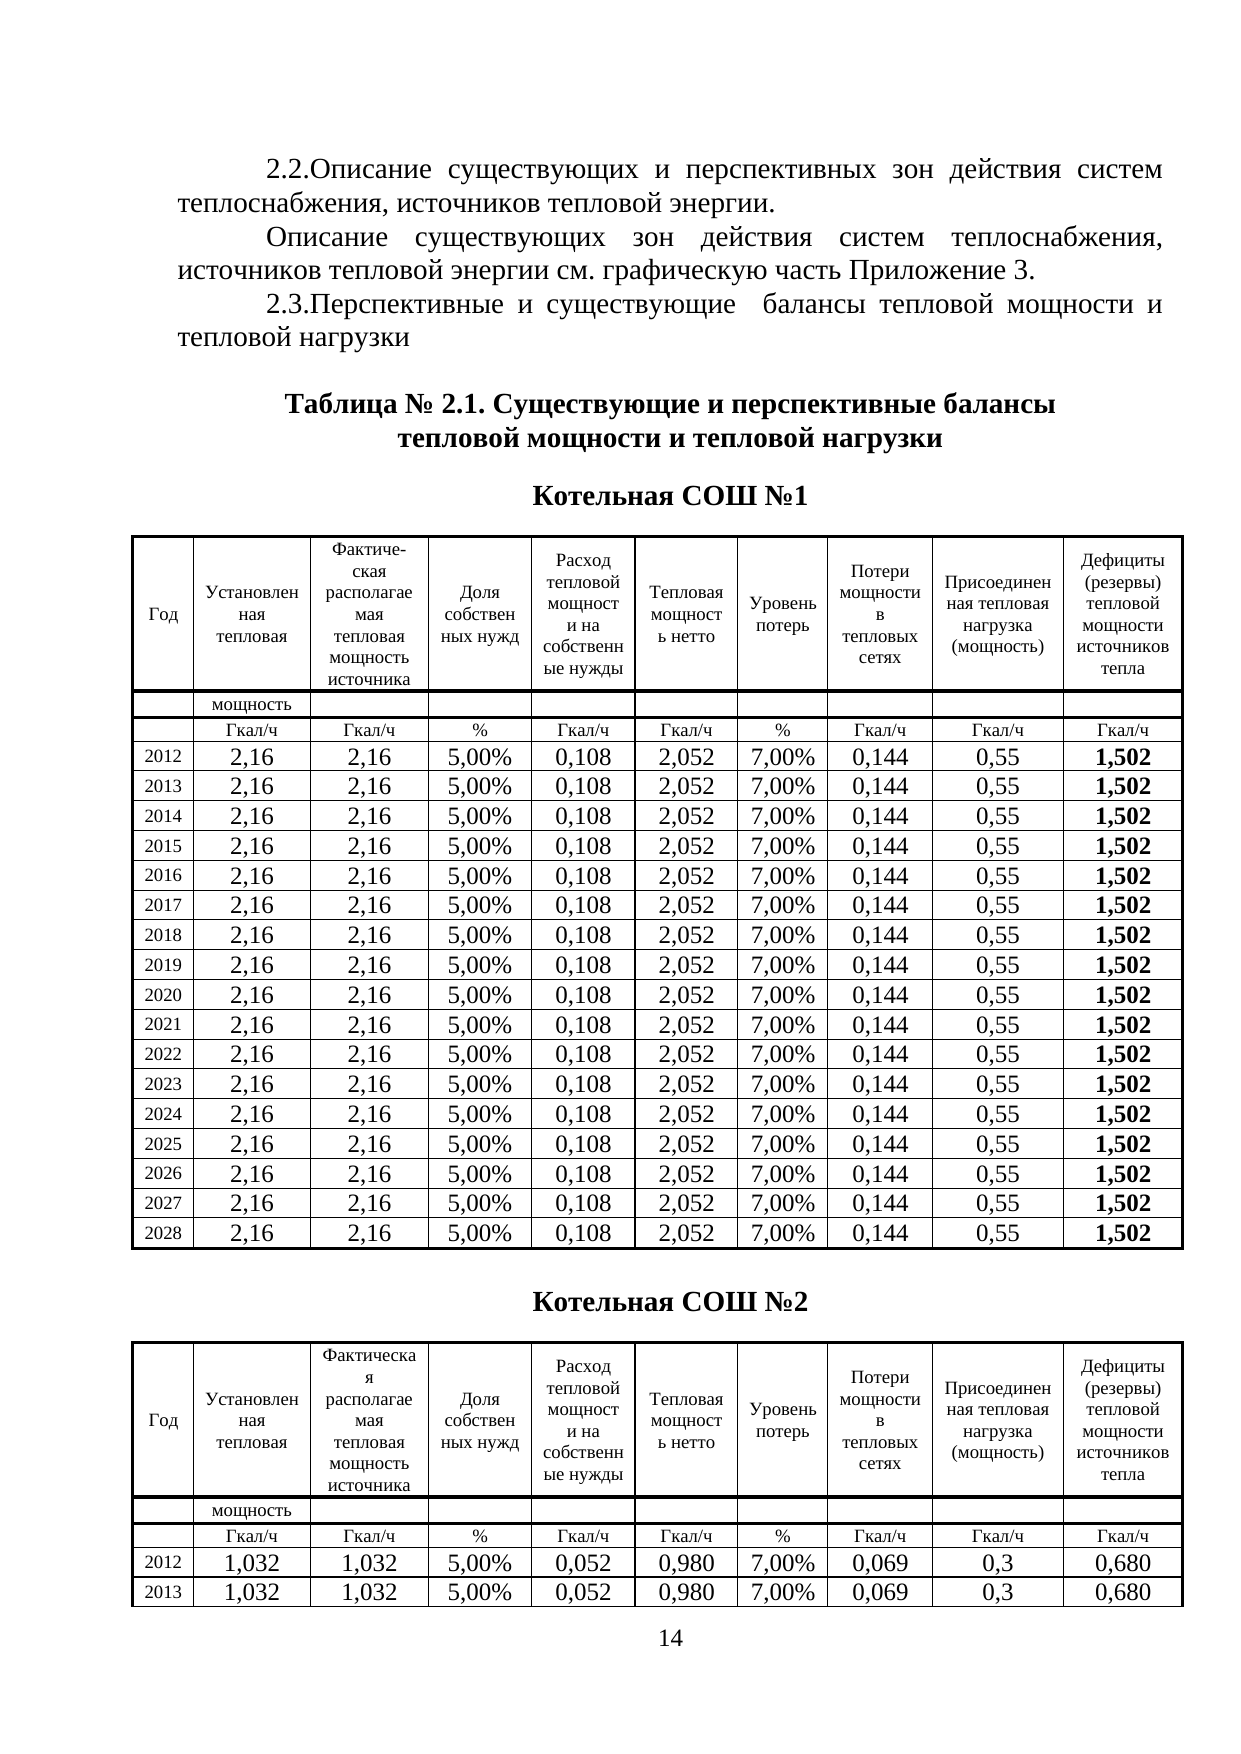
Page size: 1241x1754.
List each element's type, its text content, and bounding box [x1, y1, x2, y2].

table_cell % [429, 1525, 531, 1547]
table_cell 2026 [134, 1159, 193, 1187]
table_cell 1,502 [1064, 1159, 1181, 1187]
table_cell 2018 [134, 920, 193, 949]
table_cell 7,00% [738, 1010, 827, 1038]
table_cell 2013 [134, 771, 193, 800]
table_cell [636, 1499, 737, 1522]
text Котельная СОШ №1 [177, 478, 1163, 511]
table_cell 0,144 [828, 891, 932, 919]
text тепловой мощности и тепловой нагрузки [177, 420, 1163, 453]
table_cell 0,3 [933, 1548, 1063, 1576]
table_cell 0,144 [828, 1069, 932, 1098]
table_cell 2,16 [194, 1099, 310, 1128]
table_cell 1,502 [1064, 771, 1181, 800]
table_cell 0,144 [828, 742, 932, 770]
table_cell 5,00% [429, 1069, 531, 1098]
table_cell 7,00% [738, 1578, 827, 1606]
table_cell 0,108 [532, 1189, 634, 1217]
table_cell 2,16 [194, 801, 310, 830]
table_cell 5,00% [429, 920, 531, 949]
table_cell Гкал/ч [828, 1525, 932, 1547]
table_cell Гкал/ч [532, 1525, 634, 1547]
table_cell 0,55 [933, 1099, 1063, 1128]
table_cell 7,00% [738, 831, 827, 860]
table_cell 0,144 [828, 1189, 932, 1217]
table_cell 5,00% [429, 742, 531, 770]
table_cell 0,144 [828, 1099, 932, 1128]
table_cell Гкал/ч [532, 719, 634, 741]
table_cell [311, 693, 428, 716]
table_header Фактиче-ская располагаемая тепловая мощность источника [311, 538, 428, 689]
table_header Присоединенная тепловая нагрузка (мощность) [933, 1344, 1063, 1495]
table_cell [933, 693, 1063, 716]
table_cell 5,00% [429, 771, 531, 800]
table_cell 2,052 [636, 980, 737, 1009]
table_cell 0,55 [933, 950, 1063, 979]
table_cell 5,00% [429, 1040, 531, 1068]
table_cell 0,55 [933, 1129, 1063, 1158]
table_cell 2012 [134, 742, 193, 770]
table_cell 2,16 [194, 920, 310, 949]
table_cell 0,069 [828, 1548, 932, 1576]
text Таблица № 2.1. Существующие и перспективные балансы [177, 386, 1163, 420]
table_cell 5,00% [429, 861, 531, 889]
table_cell 2,16 [311, 1069, 428, 1098]
table_cell 1,502 [1064, 920, 1181, 949]
table_cell 2,052 [636, 771, 737, 800]
table_cell 0,108 [532, 1218, 634, 1247]
table_header Расход тепловой мощности на собственные нужды [532, 1344, 634, 1495]
table_cell 0,55 [933, 1189, 1063, 1217]
table_cell 2,052 [636, 920, 737, 949]
table_cell % [429, 719, 531, 741]
table_cell 0,108 [532, 1010, 634, 1038]
table_cell 2012 [134, 1548, 193, 1576]
table_cell 2,16 [311, 1218, 428, 1247]
table_cell 7,00% [738, 1099, 827, 1128]
text 2.2.Описание существующих и перспективных зон действия систем теплоснабжения, источников тепловой энергии. [177, 152, 1163, 219]
table_header Присоединенная тепловая нагрузка (мощность) [933, 538, 1063, 689]
table_cell 2017 [134, 891, 193, 919]
table_cell 7,00% [738, 1129, 827, 1158]
table_cell 0,052 [532, 1578, 634, 1606]
table_cell 2,16 [194, 1189, 310, 1217]
table_cell 5,00% [429, 1189, 531, 1217]
table_cell 7,00% [738, 861, 827, 889]
table_cell 1,502 [1064, 1040, 1181, 1068]
table_cell 0,069 [828, 1578, 932, 1606]
table_cell Гкал/ч [1064, 1525, 1181, 1547]
table_cell 2,16 [311, 1189, 428, 1217]
table_cell Гкал/ч [194, 719, 310, 741]
table_cell 0,108 [532, 742, 634, 770]
table_cell 2,052 [636, 1040, 737, 1068]
table_cell 2,052 [636, 801, 737, 830]
table_cell 0,144 [828, 920, 932, 949]
table_cell 0,108 [532, 1129, 634, 1158]
table_cell Гкал/ч [311, 719, 428, 741]
table_cell Гкал/ч [1064, 719, 1181, 741]
table_cell 7,00% [738, 1218, 827, 1247]
table_cell 2,16 [194, 980, 310, 1009]
table_cell 5,00% [429, 980, 531, 1009]
table_cell 0,55 [933, 1069, 1063, 1098]
table_cell 0,144 [828, 1218, 932, 1247]
table_cell мощность [194, 1499, 310, 1522]
table_cell [429, 1499, 531, 1522]
table_cell 7,00% [738, 920, 827, 949]
table_cell 2025 [134, 1129, 193, 1158]
table_cell [311, 1499, 428, 1522]
table_header Доля собственных нужд [429, 538, 531, 689]
table_cell 1,502 [1064, 861, 1181, 889]
table_cell 1,502 [1064, 980, 1181, 1009]
table_cell [429, 693, 531, 716]
table_cell 2,16 [194, 1218, 310, 1247]
table_cell 2,16 [311, 861, 428, 889]
table_cell 2,16 [311, 950, 428, 979]
table_cell 1,032 [311, 1548, 428, 1576]
table_cell [828, 693, 932, 716]
table_cell 2027 [134, 1189, 193, 1217]
table_cell 1,502 [1064, 1099, 1181, 1128]
table_cell [134, 1499, 193, 1522]
table_cell [1064, 693, 1181, 716]
table_cell Гкал/ч [933, 719, 1063, 741]
table_cell 2,16 [194, 1159, 310, 1187]
table_cell 0,144 [828, 980, 932, 1009]
table_cell 0,108 [532, 771, 634, 800]
table_cell 7,00% [738, 891, 827, 919]
table_cell 2013 [134, 1578, 193, 1606]
table_cell 2,16 [311, 801, 428, 830]
table_cell 0,144 [828, 1129, 932, 1158]
table_cell [1064, 1499, 1181, 1522]
table_cell 5,00% [429, 801, 531, 830]
table_cell 0,052 [532, 1548, 634, 1576]
table_cell 2,16 [311, 771, 428, 800]
table_cell 1,502 [1064, 801, 1181, 830]
table_cell 0,55 [933, 920, 1063, 949]
table_cell [933, 1499, 1063, 1522]
table_header Потери мощности в тепловых сетях [828, 1344, 932, 1495]
table_cell 2,16 [194, 1069, 310, 1098]
table_cell 0,680 [1064, 1548, 1181, 1576]
table_cell 1,502 [1064, 1189, 1181, 1217]
table_cell 5,00% [429, 1218, 531, 1247]
text Котельная СОШ №2 [177, 1284, 1163, 1317]
table_cell 7,00% [738, 1040, 827, 1068]
table_header Установленная тепловая [194, 538, 310, 689]
table_cell 0,108 [532, 861, 634, 889]
table_cell 5,00% [429, 1159, 531, 1187]
table_cell 2,16 [194, 861, 310, 889]
table_cell 1,032 [194, 1548, 310, 1576]
table_cell 0,3 [933, 1578, 1063, 1606]
table_cell [532, 693, 634, 716]
table_header Тепловая мощность нетто [636, 538, 737, 689]
table_cell 5,00% [429, 1010, 531, 1038]
table_cell 7,00% [738, 801, 827, 830]
table_cell 1,502 [1064, 1069, 1181, 1098]
table_cell 5,00% [429, 1578, 531, 1606]
table_cell 0,108 [532, 1040, 634, 1068]
table_cell 1,502 [1064, 1010, 1181, 1038]
table_cell 0,108 [532, 1099, 634, 1128]
table_cell 2015 [134, 831, 193, 860]
table_cell 1,502 [1064, 831, 1181, 860]
table_header Год [134, 1344, 193, 1495]
table_cell 0,55 [933, 891, 1063, 919]
table_cell 0,108 [532, 801, 634, 830]
table_cell 5,00% [429, 831, 531, 860]
table_cell 5,00% [429, 891, 531, 919]
table_cell 1,502 [1064, 891, 1181, 919]
table_cell 2,052 [636, 1159, 737, 1187]
table_cell 2022 [134, 1040, 193, 1068]
table_cell 2,052 [636, 1129, 737, 1158]
table_cell [134, 1525, 193, 1547]
table_cell 1,502 [1064, 1129, 1181, 1158]
table_header Дефициты (резервы) тепловой мощности источников тепла [1064, 538, 1181, 689]
table_cell 2021 [134, 1010, 193, 1038]
table_cell 0,144 [828, 801, 932, 830]
table_cell Гкал/ч [194, 1525, 310, 1547]
table_cell 0,144 [828, 831, 932, 860]
table_cell 2,16 [311, 1099, 428, 1128]
table_cell 2,052 [636, 831, 737, 860]
table_cell 2,052 [636, 1218, 737, 1247]
table_cell 2019 [134, 950, 193, 979]
table_header Уровень потерь [738, 538, 827, 689]
table_cell 0,108 [532, 1069, 634, 1098]
table_cell 2020 [134, 980, 193, 1009]
table_cell 0,144 [828, 1010, 932, 1038]
table_cell 0,55 [933, 980, 1063, 1009]
table_cell 5,00% [429, 950, 531, 979]
table_cell 0,55 [933, 1218, 1063, 1247]
table_cell 2,052 [636, 1189, 737, 1217]
table_cell 2,16 [194, 1129, 310, 1158]
table_cell 0,55 [933, 1010, 1063, 1038]
table_cell 1,502 [1064, 950, 1181, 979]
table_cell 0,680 [1064, 1578, 1181, 1606]
table_cell 2023 [134, 1069, 193, 1098]
table_cell 1,032 [311, 1578, 428, 1606]
table_header Установленная тепловая [194, 1344, 310, 1495]
table_cell 0,980 [636, 1578, 737, 1606]
table_cell 2,16 [194, 771, 310, 800]
table_cell 2,16 [194, 1040, 310, 1068]
table_cell 7,00% [738, 1069, 827, 1098]
table_cell % [738, 1525, 827, 1547]
table_cell 2,16 [194, 831, 310, 860]
table_cell [738, 693, 827, 716]
table_cell 7,00% [738, 771, 827, 800]
table_cell 7,00% [738, 1548, 827, 1576]
table_cell 7,00% [738, 1159, 827, 1187]
table_cell 2,16 [311, 742, 428, 770]
table_cell 2024 [134, 1099, 193, 1128]
table_cell [532, 1499, 634, 1522]
table_cell 0,55 [933, 801, 1063, 830]
table_cell 2,16 [311, 1010, 428, 1038]
table_cell 0,108 [532, 920, 634, 949]
table_header Год [134, 538, 193, 689]
table_cell 0,55 [933, 771, 1063, 800]
table_cell 2,16 [311, 1129, 428, 1158]
table_cell 2,052 [636, 950, 737, 979]
table_cell 0,55 [933, 831, 1063, 860]
table_cell 0,108 [532, 950, 634, 979]
table_cell 0,55 [933, 861, 1063, 889]
table_cell 2,16 [194, 950, 310, 979]
table_cell 2,16 [311, 1159, 428, 1187]
table_cell 7,00% [738, 950, 827, 979]
table_cell 2,052 [636, 891, 737, 919]
table_cell 0,144 [828, 1040, 932, 1068]
table_cell 0,144 [828, 771, 932, 800]
table_cell 0,980 [636, 1548, 737, 1576]
table_cell 0,108 [532, 831, 634, 860]
table_cell Гкал/ч [828, 719, 932, 741]
table_cell Гкал/ч [311, 1525, 428, 1547]
table_cell 0,55 [933, 1159, 1063, 1187]
table_cell [738, 1499, 827, 1522]
table_cell 2,16 [194, 891, 310, 919]
table_cell 0,108 [532, 891, 634, 919]
table_cell 2,16 [311, 1040, 428, 1068]
table_cell 5,00% [429, 1548, 531, 1576]
table_cell 0,55 [933, 1040, 1063, 1068]
table_cell 0,108 [532, 980, 634, 1009]
table_cell [134, 693, 193, 716]
table_cell 2,052 [636, 861, 737, 889]
table_cell 2,16 [311, 980, 428, 1009]
table_cell 0,108 [532, 1159, 634, 1187]
table_cell Гкал/ч [933, 1525, 1063, 1547]
table_cell 5,00% [429, 1099, 531, 1128]
table_cell 5,00% [429, 1129, 531, 1158]
table_cell 2,16 [311, 831, 428, 860]
table_cell 7,00% [738, 742, 827, 770]
table_cell 0,144 [828, 861, 932, 889]
table_cell 2,052 [636, 742, 737, 770]
table_header Уровень потерь [738, 1344, 827, 1495]
table_cell Гкал/ч [636, 1525, 737, 1547]
table_header Тепловая мощность нетто [636, 1344, 737, 1495]
table_cell 1,032 [194, 1578, 310, 1606]
text Описание существующих зон действия систем теплоснабжения, источников тепловой энергии см. графическую часть Приложение 3. [177, 219, 1163, 286]
table_cell 2,052 [636, 1010, 737, 1038]
table_header Фактическая располагаемая тепловая мощность источника [311, 1344, 428, 1495]
table_cell 0,144 [828, 950, 932, 979]
table_header Доля собственных нужд [429, 1344, 531, 1495]
table_cell мощность [194, 693, 310, 716]
table_cell [828, 1499, 932, 1522]
table_cell 2028 [134, 1218, 193, 1247]
table_cell 2,16 [194, 1010, 310, 1038]
table_cell % [738, 719, 827, 741]
table_cell 2,052 [636, 1099, 737, 1128]
table_cell 0,55 [933, 742, 1063, 770]
table_cell 2,16 [194, 742, 310, 770]
table_header Дефициты (резервы) тепловой мощности источников тепла [1064, 1344, 1181, 1495]
table_cell Гкал/ч [636, 719, 737, 741]
table_cell [134, 719, 193, 741]
table_cell 1,502 [1064, 742, 1181, 770]
table_cell 2016 [134, 861, 193, 889]
table_header Потери мощности в тепловых сетях [828, 538, 932, 689]
table_cell 2,16 [311, 891, 428, 919]
table_cell 2,16 [311, 920, 428, 949]
table_cell 2,052 [636, 1069, 737, 1098]
table_cell 7,00% [738, 1189, 827, 1217]
table_cell [636, 693, 737, 716]
text 2.3.Перспективные и существующие балансы тепловой мощности и тепловой нагрузки [177, 286, 1163, 353]
table_cell 0,144 [828, 1159, 932, 1187]
table_cell 2014 [134, 801, 193, 830]
table_cell 1,502 [1064, 1218, 1181, 1247]
table_cell 7,00% [738, 980, 827, 1009]
table_header Расход тепловой мощности на собственные нужды [532, 538, 634, 689]
